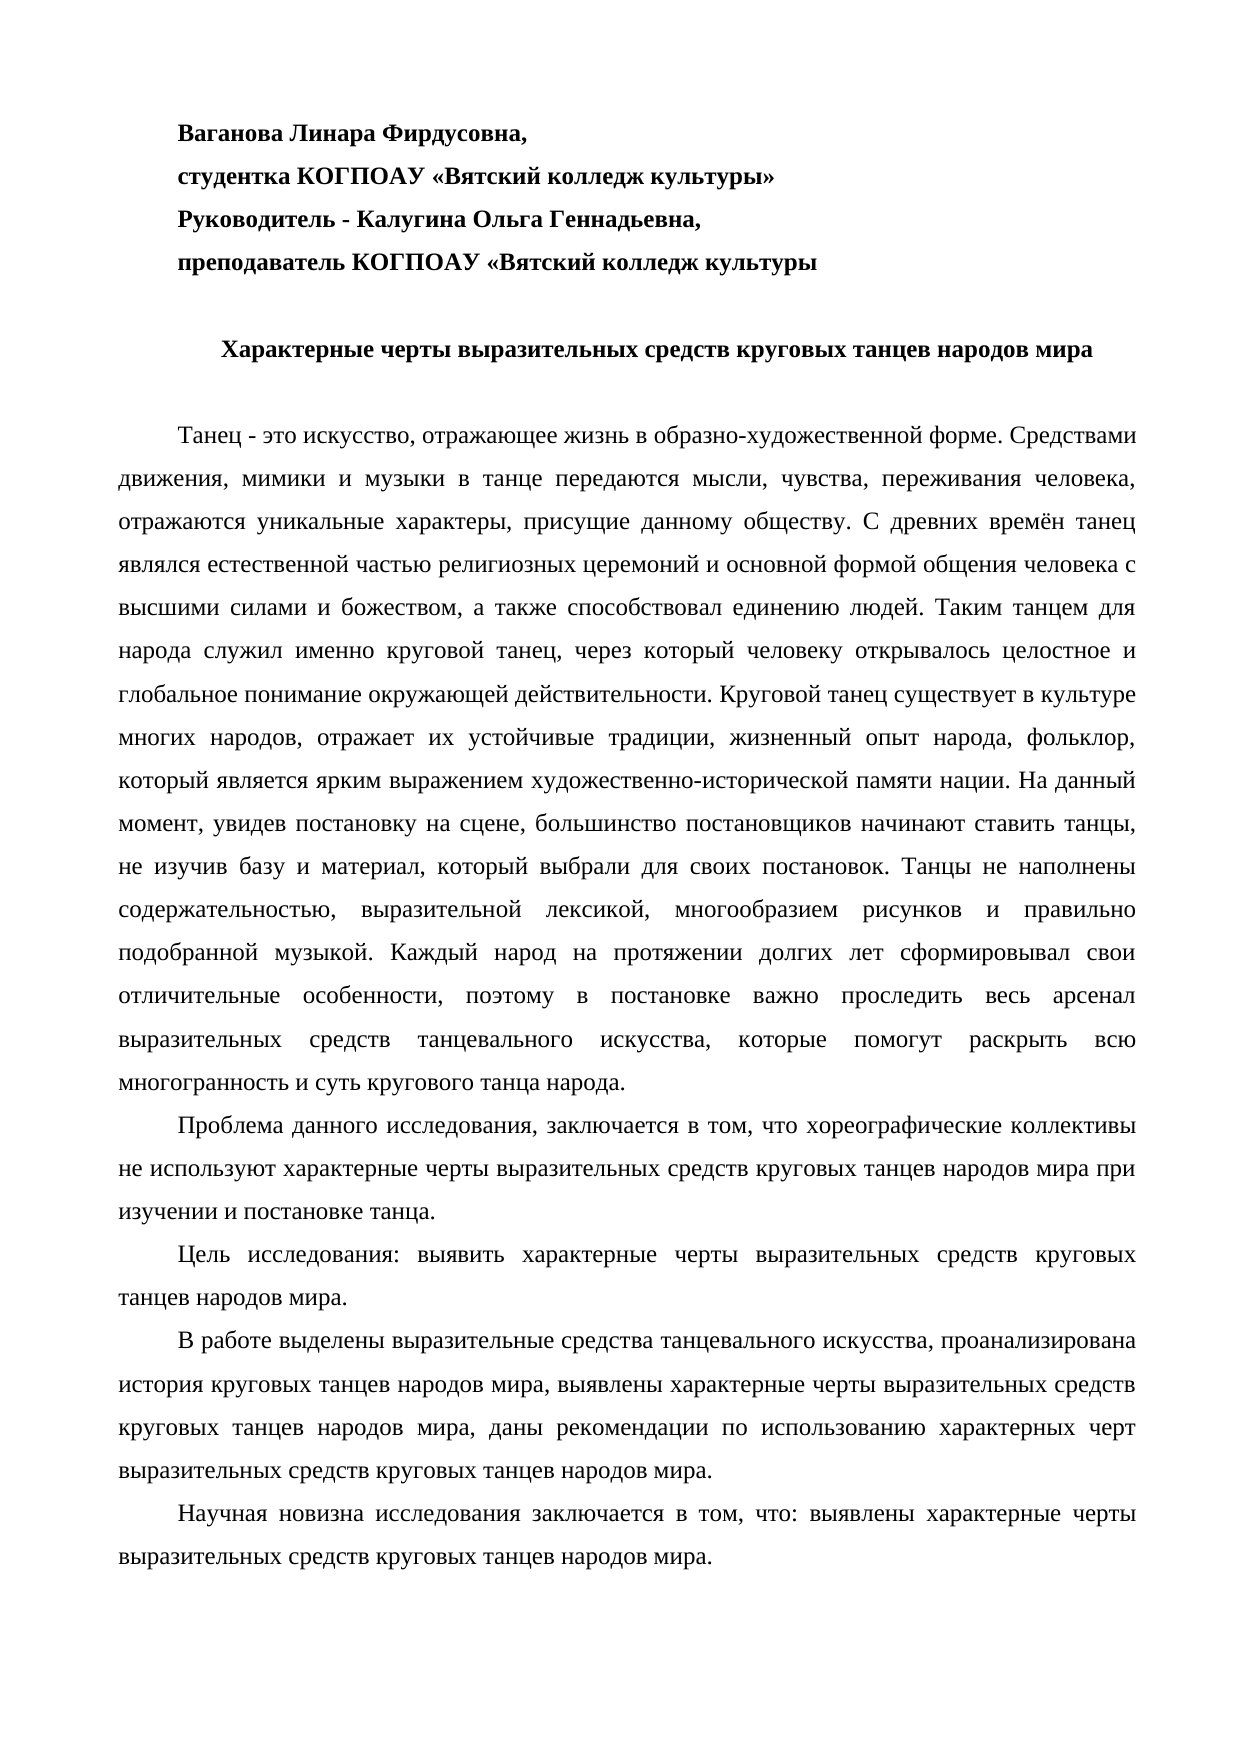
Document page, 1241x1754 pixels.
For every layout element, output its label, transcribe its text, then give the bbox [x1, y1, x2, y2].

text В работе выделены выразительные средства танцевального искусства, проанализирована история круговых танцев народов мира, выявлены характерные черты выразительных средств круговых танцев народов мира, даны рекомендации по использованию характерных черт выразительных средств круговых танцев народов мира. [118, 1326, 1137, 1484]
text Характерные черты выразительных средств круговых танцев народов мира [118, 334, 1137, 362]
text Танец - это искусство, отражающее жизнь в образно-художественной форме. Средствами движения, мимики и музыки в танце передаются мысли, чувства, переживания человека, отражаются уникальные характеры, присущие данному обществу. С древних времён танец являлся естественной частью религиозных церемоний и основной формой общения человека с высшими силами и божеством, а также способствовал единению людей. Таким танцем для народа служил именно круговой танец, через который человеку открывалось целостное и глобальное понимание окружающей действительности. Круговой танец существует в культуре многих народов, отражает их устойчивые традиции, жизненный опыт народа, фольклор, который является ярким выражением художественно-исторической памяти нации. На данный момент, увидев постановку на сцене, большинство постановщиков начинают ставить танцы, не изучив базу и материал, который выбрали для своих постановок. Танцы не наполнены содержательностью, выразительной лексикой, многообразием рисунков и правильно подобранной музыкой. Каждый народ на протяжении долгих лет сформировывал свои отличительные особенности, поэтому в постановке важно проследить весь арсенал выразительных средств танцевального искусства, которые помогут раскрыть всю многогранность и суть кругового танца народа. [118, 420, 1137, 1096]
text Руководитель - Калугина Ольга Геннадьевна, [118, 204, 1137, 233]
text преподаватель КОГПОАУ «Вятский колледж культуры [118, 247, 1137, 276]
text студентка КОГПОАУ «Вятский колледж культуры» [118, 161, 1137, 190]
text Цель исследования: выявить характерные черты выразительных средств круговых танцев народов мира. [118, 1239, 1137, 1311]
text Проблема данного исследования, заключается в том, что хореографические коллективы не используют характерные черты выразительных средств круговых танцев народов мира при изучении и постановке танца. [118, 1110, 1137, 1225]
text Ваганова Линара Фирдусовна, [118, 118, 1137, 147]
text Научная новизна исследования заключается в том, что: выявлены характерные черты выразительных средств круговых танцев народов мира. [118, 1498, 1137, 1570]
